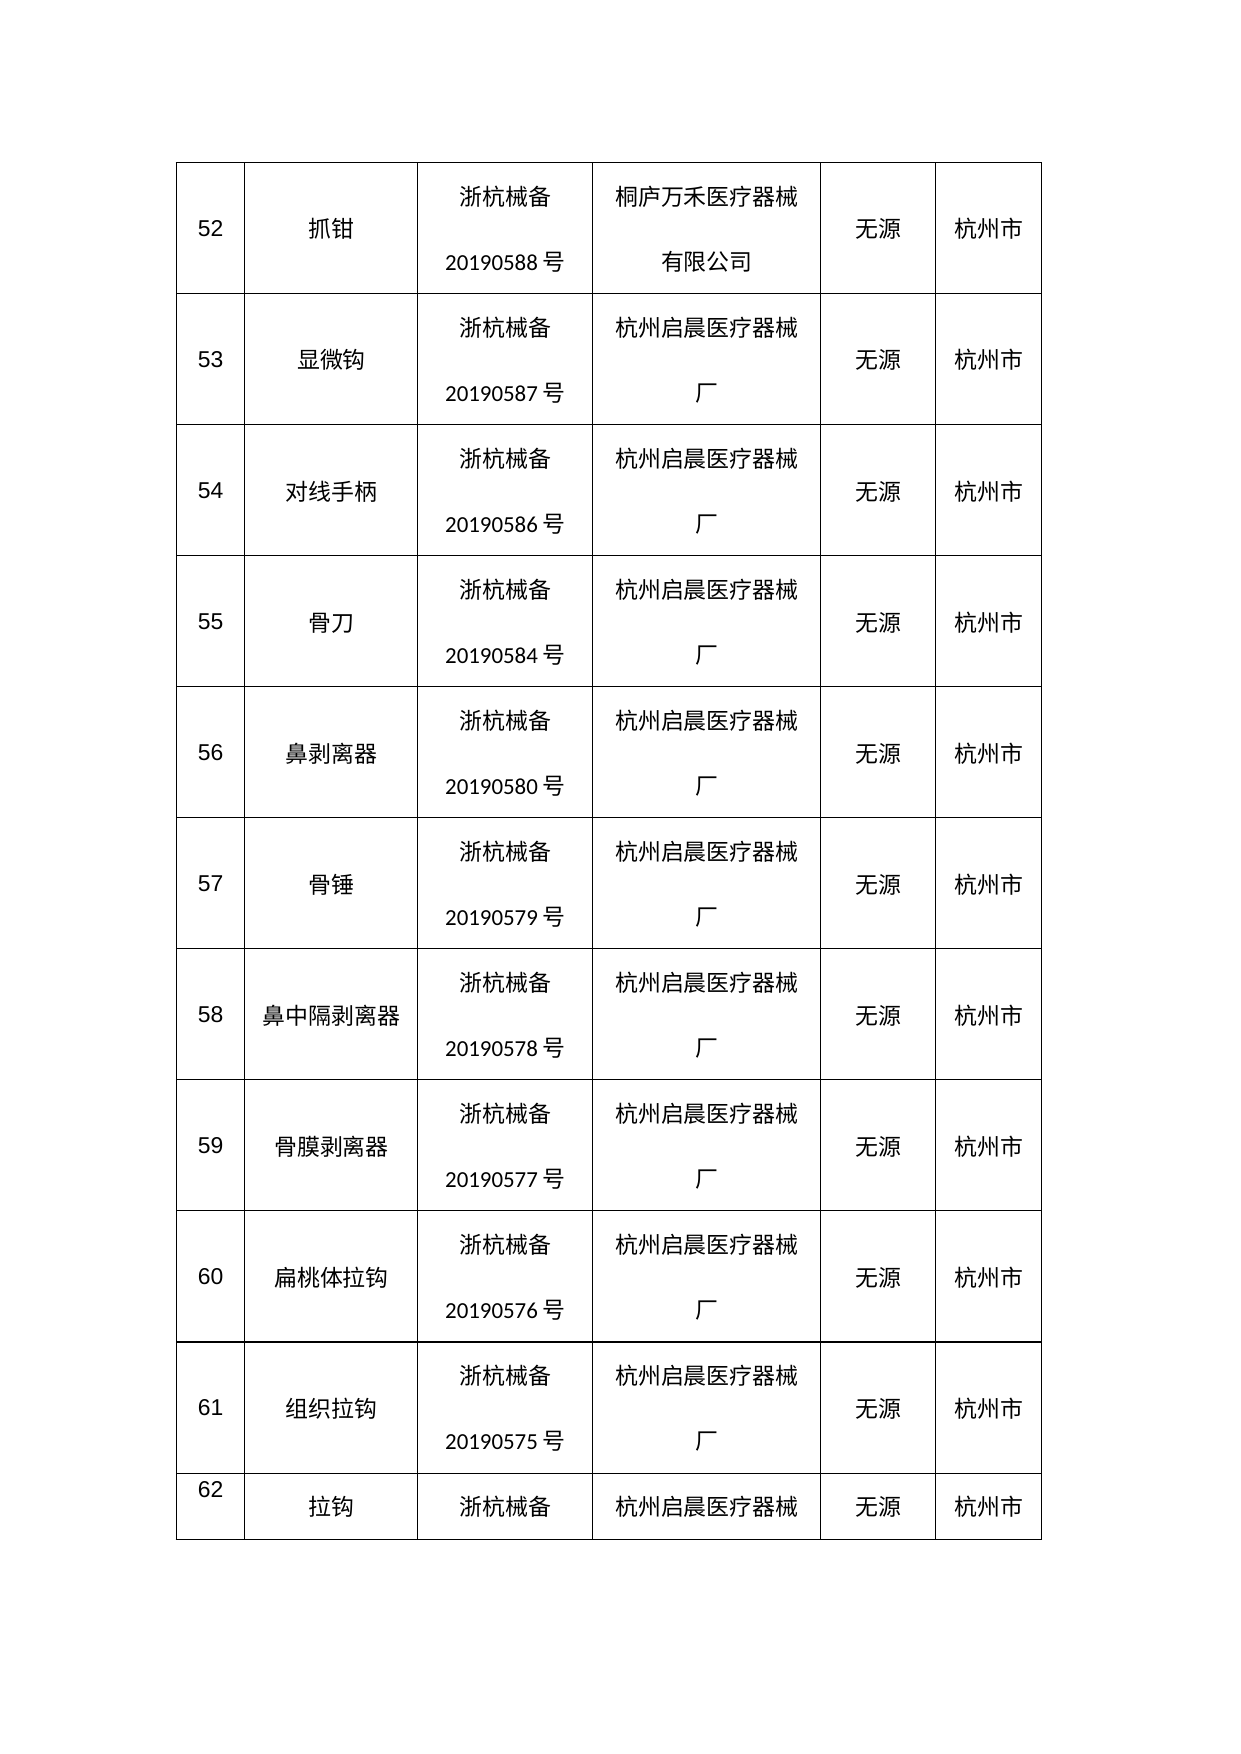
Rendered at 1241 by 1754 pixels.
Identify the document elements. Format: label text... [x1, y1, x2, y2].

table_cell 浙杭械备20190574号 [418, 1474, 592, 1538]
table_cell 浙杭械备20190578号 [418, 949, 592, 1079]
table_cell 鼻剥离器 [245, 687, 417, 817]
table_cell 53 [177, 294, 244, 424]
table_cell 54 [177, 425, 244, 555]
table_cell 显微钩 [245, 294, 417, 424]
table_cell 杭州市 [936, 425, 1041, 555]
table_cell 浙杭械备20190584号 [418, 556, 592, 686]
table_cell 浙杭械备20190580号 [418, 687, 592, 817]
table_cell 无源 [821, 1474, 935, 1538]
table_cell 杭州启晨医疗器械厂 [593, 1343, 820, 1472]
table_cell 鼻中隔剥离器 [245, 949, 417, 1079]
table_cell 无源 [821, 294, 935, 424]
table_cell 杭州市 [936, 818, 1041, 948]
table_cell 62 [177, 1474, 244, 1538]
table_cell 杭州启晨医疗器械厂 [593, 294, 820, 424]
table_cell 57 [177, 818, 244, 948]
table_cell 扁桃体拉钩 [245, 1211, 417, 1341]
table_cell 无源 [821, 425, 935, 555]
table_cell 杭州市 [936, 294, 1041, 424]
table_cell 无源 [821, 949, 935, 1079]
table_cell 杭州市 [936, 1343, 1041, 1472]
table_cell 52 [177, 163, 244, 293]
table_cell 杭州启晨医疗器械厂 [593, 425, 820, 555]
table_cell 无源 [821, 1211, 935, 1341]
table_cell 杭州启晨医疗器械厂 [593, 687, 820, 817]
table_cell 组织拉钩 [245, 1343, 417, 1472]
table_cell 61 [177, 1343, 244, 1472]
table_cell 杭州市 [936, 1474, 1041, 1538]
table_cell 拉钩 [245, 1474, 417, 1538]
table_cell 浙杭械备20190587号 [418, 294, 592, 424]
table_cell 浙杭械备20190579号 [418, 818, 592, 948]
table_cell 无源 [821, 687, 935, 817]
table_cell 杭州启晨医疗器械厂 [593, 1211, 820, 1341]
table_cell 骨刀 [245, 556, 417, 686]
table_cell 杭州市 [936, 1211, 1041, 1341]
table_cell 杭州启晨医疗器械厂 [593, 1080, 820, 1210]
table_cell 骨膜剥离器 [245, 1080, 417, 1210]
table_cell 浙杭械备20190586号 [418, 425, 592, 555]
table_cell 杭州市 [936, 163, 1041, 293]
table_cell 无源 [821, 1080, 935, 1210]
table_cell 杭州启晨医疗器械厂 [593, 949, 820, 1079]
table_cell 无源 [821, 556, 935, 686]
table_cell 杭州市 [936, 687, 1041, 817]
table_cell 对线手柄 [245, 425, 417, 555]
table_cell 无源 [821, 163, 935, 293]
table_cell 60 [177, 1211, 244, 1341]
table_cell 无源 [821, 818, 935, 948]
table_cell 浙杭械备20190575号 [418, 1343, 592, 1472]
table_cell 抓钳 [245, 163, 417, 293]
table_cell 杭州市 [936, 949, 1041, 1079]
table_cell 桐庐万禾医疗器械有限公司 [593, 163, 820, 293]
table_cell 浙杭械备20190577号 [418, 1080, 592, 1210]
table_cell 杭州市 [936, 556, 1041, 686]
table_cell 杭州启晨医疗器械厂 [593, 556, 820, 686]
table_cell 杭州启晨医疗器械厂 [593, 1474, 820, 1538]
table_cell 杭州市 [936, 1080, 1041, 1210]
table_cell 无源 [821, 1343, 935, 1472]
table_cell 浙杭械备20190576号 [418, 1211, 592, 1341]
table_cell 杭州启晨医疗器械厂 [593, 818, 820, 948]
table_cell 59 [177, 1080, 244, 1210]
table_cell 浙杭械备20190588号 [418, 163, 592, 293]
table_cell 58 [177, 949, 244, 1079]
table_cell 骨锤 [245, 818, 417, 948]
table_cell 55 [177, 556, 244, 686]
table_cell 56 [177, 687, 244, 817]
